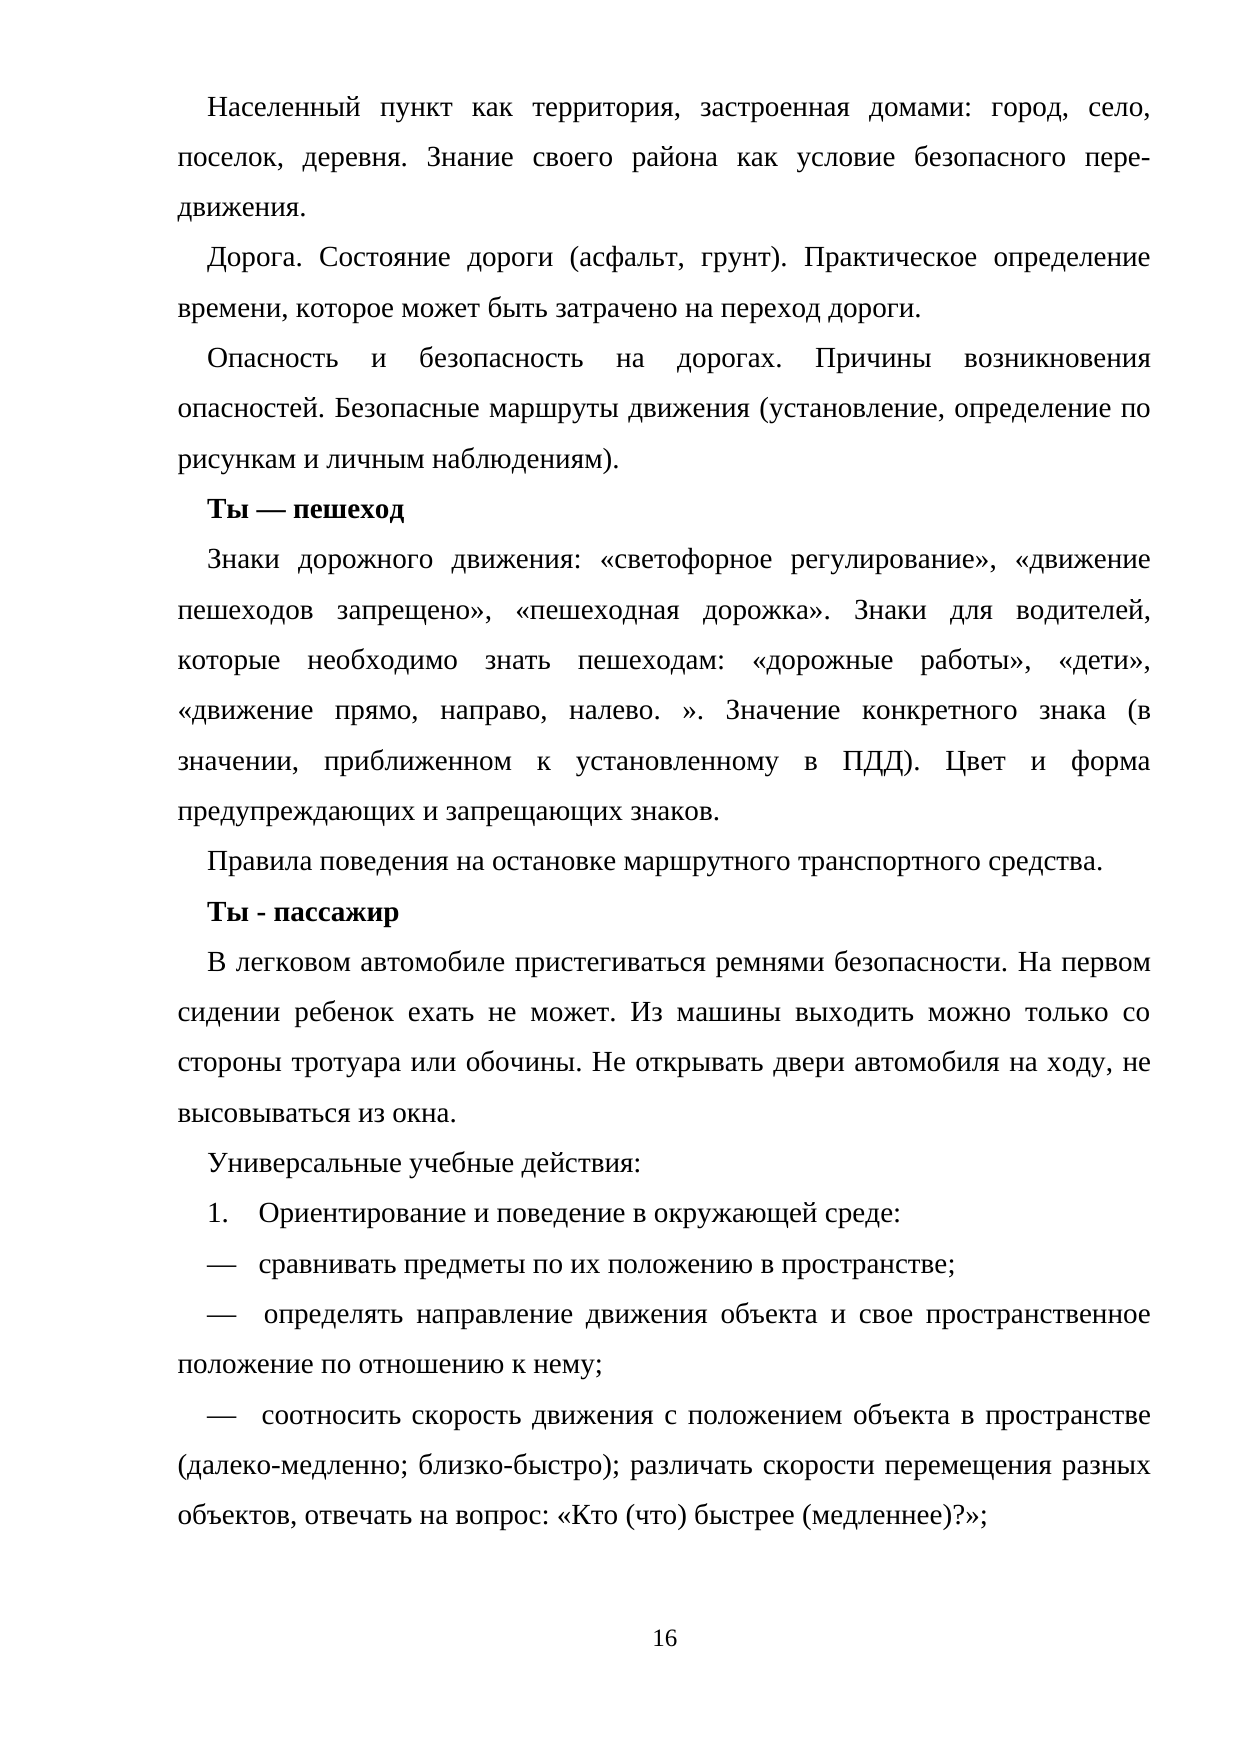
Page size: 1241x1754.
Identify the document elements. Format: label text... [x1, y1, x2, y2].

text Знаки дорожного движения: «светофорное регулирование», «движение пешеходов запрещено», «пешеходная дорожка». Знаки для водителей, которые необходимо знать пешеходам: «дорожные работы», «дети», «движение прямо, направо, налево. ». Значение конкретного знака (в значении, приближенном к установленному в ПДД). Цвет и форма предупреждающих и запрещающих знаков. [177, 541, 1152, 827]
text — определять направление движения объекта и свое пространственное положение по отношению к нему; [177, 1296, 1152, 1380]
text Населенный пункт как территория, застроенная домами: город, село, поселок, деревня. Знание своего района как условие безопасного пере-движения. [177, 89, 1152, 223]
text — соотносить скорость движения с положением объекта в пространстве (далеко-медленно; близко-быстро); различать скорости перемещения разных объектов, отвечать на вопрос: «Кто (что) быстрее (медленнее)?»; [177, 1397, 1152, 1531]
text — сравнивать предметы по их положению в пространстве; [177, 1246, 1152, 1279]
text Опасность и безопасность на дорогах. Причины возникновения опасностей. Безопасные маршруты движения (установление, определение по рисункам и личным наблюдениям). [177, 340, 1152, 474]
text Ты - пассажир [177, 894, 1152, 927]
text Ты — пешеход [177, 491, 1152, 525]
text Дорога. Состояние дороги (асфальт, грунт). Практическое определение времени, которое может быть затрачено на переход дороги. [177, 239, 1152, 323]
text В легковом автомобиле пристегиваться ремнями безопасности. На первом сидении ребенок ехать не может. Из машины выходить можно только со стороны тротуара или обочины. Не открывать двери автомобиля на ходу, не высовываться из окна. [177, 944, 1152, 1128]
text Универсальные учебные действия: [177, 1145, 1152, 1179]
text Правила поведения на остановке маршрутного транспортного средства. [177, 843, 1152, 877]
text 1. Ориентирование и поведение в окружающей среде: [177, 1196, 1152, 1229]
